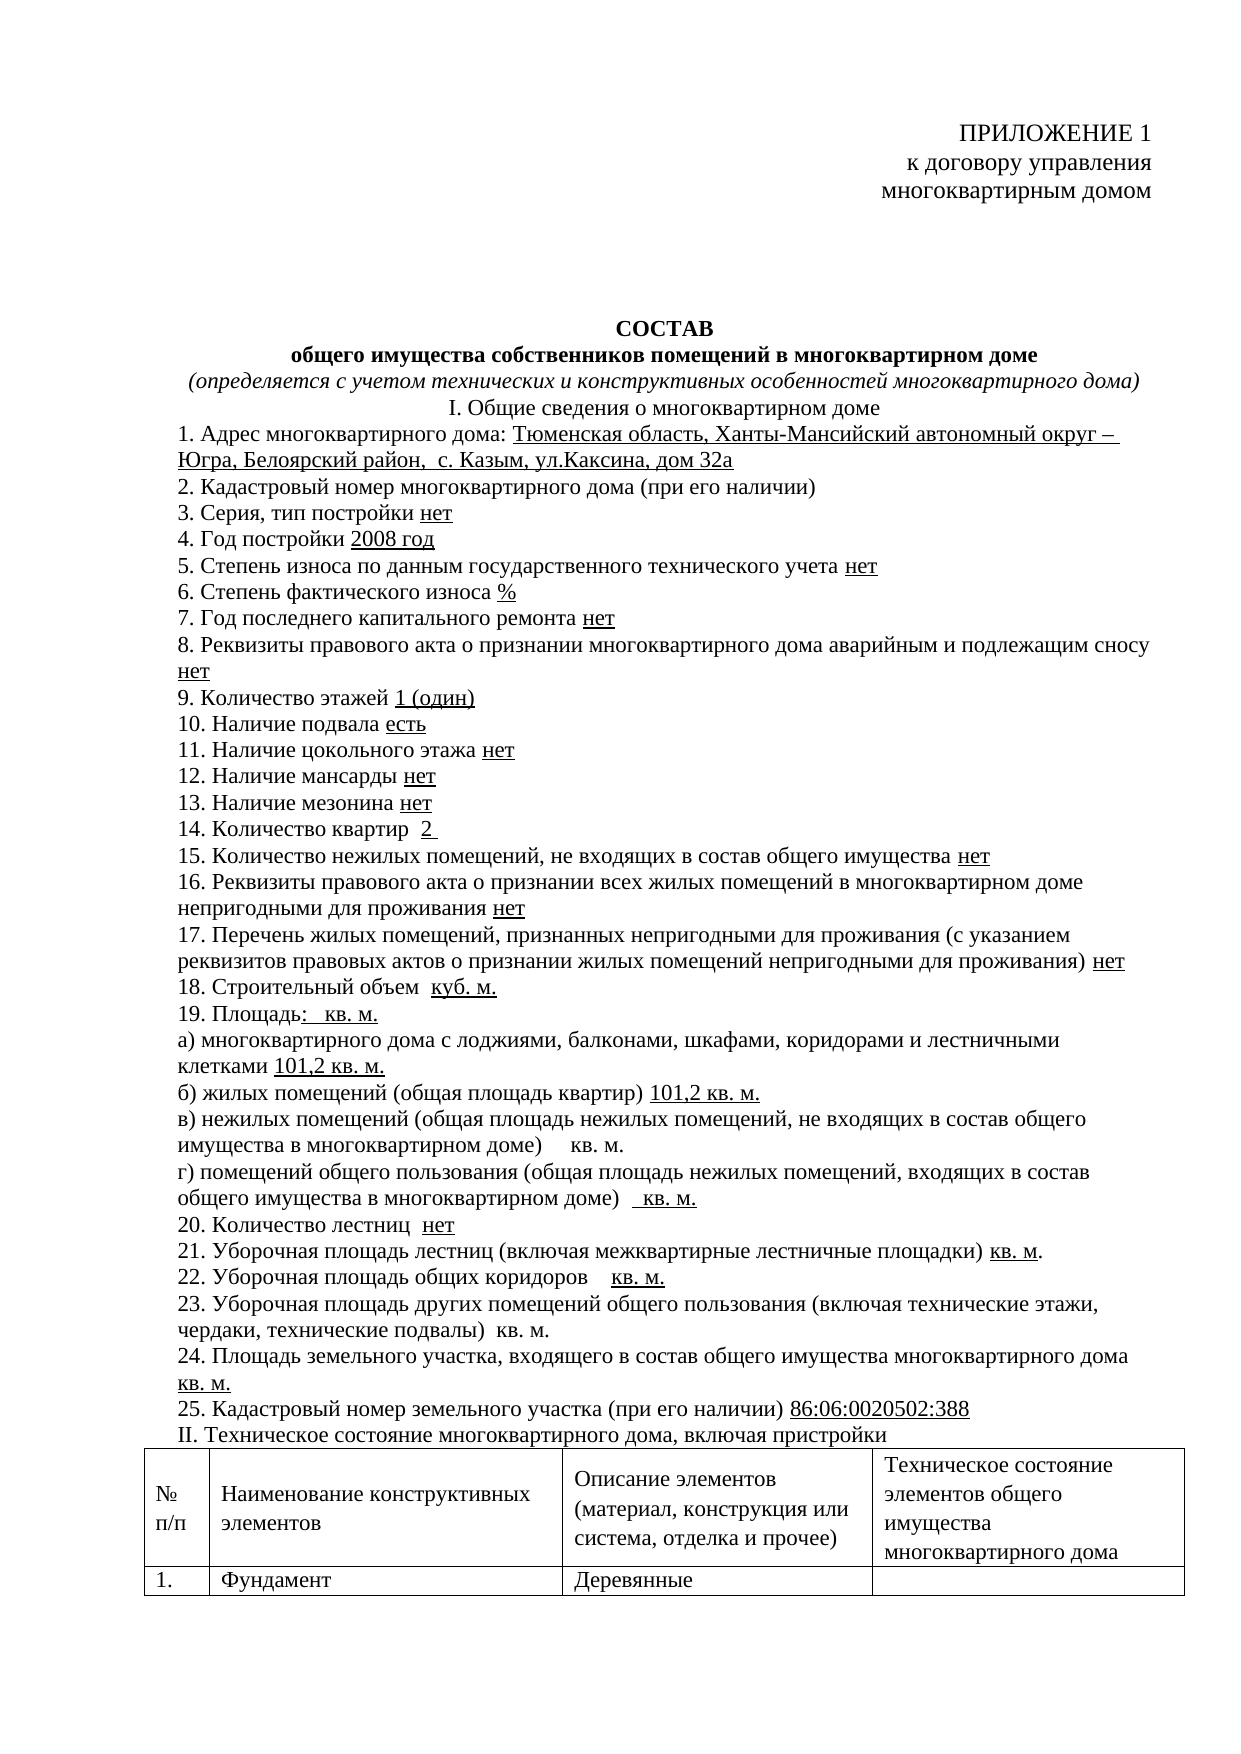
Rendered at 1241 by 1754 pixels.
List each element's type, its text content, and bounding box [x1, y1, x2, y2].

text II. Техническое состояние многоквартирного дома, включая пристройки [177, 1421, 1152, 1448]
text 13. Наличие мезонина нет [177, 789, 1152, 815]
text 24. Площадь земельного участка, входящего в состав общего имущества многоквартирного дома кв. м. [177, 1342, 1152, 1395]
table_cell Деревянные [563, 1567, 872, 1595]
text 5. Степень износа по данным государственного технического учета нет [177, 552, 1152, 578]
text 25. Кадастровый номер земельного участка (при его наличии) 86:06:0020502:388 [177, 1395, 1152, 1421]
text 9. Количество этажей 1 (один) [177, 683, 1152, 710]
table_header Техническое состояние элементов общего имущества многоквартирного дома [873, 1449, 1184, 1566]
text г) помещений общего пользования (общая площадь нежилых помещений, входящих в состав общего имущества в многоквартирном доме) кв. м. [177, 1158, 1152, 1211]
text 14. Количество квартир 2 [177, 815, 1152, 842]
table_cell Фундамент [210, 1567, 562, 1595]
table_header № п/п [145, 1449, 209, 1566]
text 7. Год последнего капитального ремонта нет [177, 604, 1152, 631]
text 23. Уборочная площадь других помещений общего пользования (включая технические этажи, чердаки, технические подвалы) кв. м. [177, 1290, 1152, 1342]
text в) нежилых помещений (общая площадь нежилых помещений, не входящих в состав общего имущества в многоквартирном доме) кв. м. [177, 1105, 1152, 1158]
text 16. Реквизиты правового акта о признании всех жилых помещений в многоквартирном доме непригодными для проживания нет [177, 868, 1152, 921]
text к договору управления [177, 147, 1152, 176]
text 18. Строительный объем куб. м. [177, 973, 1152, 1000]
text а) многоквартирного дома с лоджиями, балконами, шкафами, коридорами и лестничными клетками . [177, 1026, 1152, 1079]
table_cell [873, 1567, 1184, 1595]
text 12. Наличие мансарды нет [177, 763, 1152, 789]
text 19. Площадь: кв. м. [177, 1000, 1152, 1026]
text 8. Реквизиты правового акта о признании многоквартирного дома аварийным и подлежащим сносу нет [177, 631, 1152, 683]
text 6. Степень фактического износа % [177, 578, 1152, 604]
text 20. Количество лестниц нет [177, 1211, 1152, 1237]
text 21. Уборочная площадь лестниц (включая межквартирные лестничные площадки) кв. м. [177, 1237, 1152, 1263]
text 22. Уборочная площадь общих коридоров кв. м. [177, 1263, 1152, 1290]
text ПРИЛОЖЕНИЕ 1 [177, 118, 1152, 147]
text 1. Адрес многоквартирного дома: Тюменская область, Ханты-Мансийский автономный округ – Югра, Белоярский район, с. Казым, ул.Каксина, дом 32а [177, 420, 1152, 473]
text многоквартирным домом [177, 176, 1152, 204]
text общего имущества собственников помещений в многоквартирном доме [177, 341, 1152, 367]
table_header Описание элементов (материал, конструкция или система, отделка и прочее) [563, 1449, 872, 1566]
text 10. Наличие подвала есть [177, 710, 1152, 736]
table_header Наименование конструктивных элементов [210, 1449, 562, 1566]
text 15. Количество нежилых помещений, не входящих в состав общего имущества нет [177, 842, 1152, 868]
text 4. Год постройки 2008 год [177, 525, 1152, 552]
table_cell 1. [145, 1567, 209, 1595]
text Общие сведения о многоквартирном доме [177, 394, 1152, 420]
text (определяется с учетом технических и конструктивных особенностей многоквартирного дома) [177, 367, 1152, 394]
text 3. Серия, тип постройки нет [177, 499, 1152, 525]
text 17. Перечень жилых помещений, признанных непригодными для проживания (с указанием реквизитов правовых актов о признании жилых помещений непригодными для проживания) нет [177, 921, 1152, 973]
text СОСТАВ [177, 314, 1152, 341]
text 11. Наличие цокольного этажа нет [177, 736, 1152, 763]
text б) жилых помещений (общая площадь квартир) . [177, 1079, 1152, 1105]
text 2. Кадастровый номер многоквартирного дома (при его наличии) [177, 473, 1152, 499]
